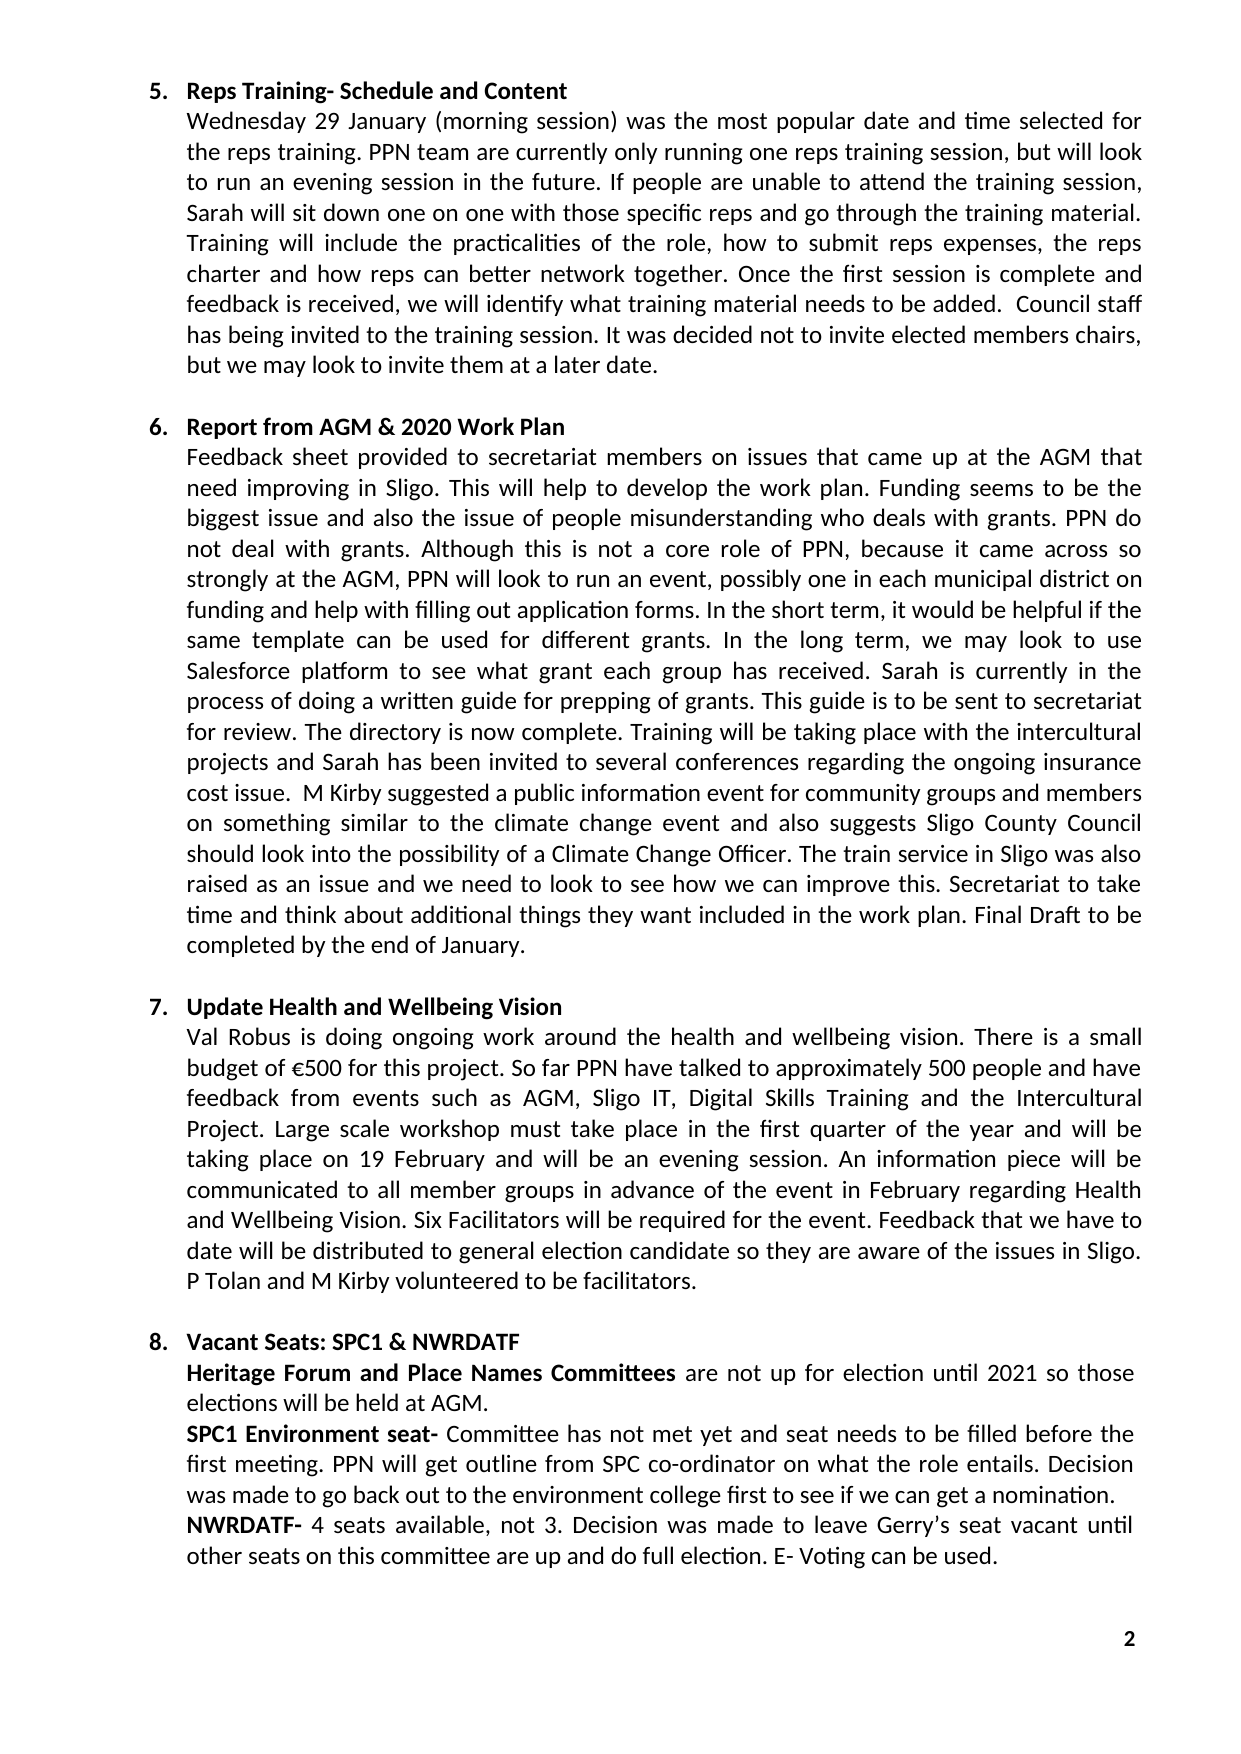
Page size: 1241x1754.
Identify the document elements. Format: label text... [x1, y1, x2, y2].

list Report from AGM & 2020 Work Plan [149, 411, 1144, 441]
list Vacant Seats: SPC1 & NWRDATF [149, 1326, 1144, 1357]
list NWRDATF- 4 seats available, not 3. Decision was made to leave Gerry’s seat vacant until other seats on this committee are up and do full election. E- Voting can be used. [186, 1509, 1135, 1571]
list Heritage Forum and Place Names Committees are not up for election until 2021 so those elections will be held at AGM. [186, 1357, 1135, 1418]
list SPC1 Environment seat- Committee has not met yet and seat needs to be filled before the first meeting. PPN will get outline from SPC co-ordinator on what the role entails. Decision was made to go back out to the environment college first to see if we can get a nomination. [186, 1418, 1135, 1509]
list Wednesday 29 January (morning session) was the most popular date and time selected for the reps training. PPN team are currently only running one reps training session, but will look to run an evening session in the future. If people are unable to attend the training session, Sarah will sit down one on one with those specific reps and go through the training material. Training will include the practicalities of the role, how to submit reps expenses, the reps charter and how reps can better network together. Once the first session is complete and feedback is received, we will identify what training material needs to be added. Council staff has being invited to the training session. It was decided not to invite elected members chairs, but we may look to invite them at a later date. [186, 106, 1144, 380]
list Reps Training- Schedule and Content [149, 75, 1144, 106]
list Update Health and Wellbeing Vision [149, 991, 1144, 1021]
list Val Robus is doing ongoing work around the health and wellbeing vision. There is a small budget of €500 for this project. So far PPN have talked to approximately 500 people and have feedback from events such as AGM, Sligo IT, Digital Skills Training and the Intercultural Project. Large scale workshop must take place in the first quarter of the year and will be taking place on 19 February and will be an evening session. An information piece will be communicated to all member groups in advance of the event in February regarding Health and Wellbeing Vision. Six Facilitators will be required for the event. Feedback that we have to date will be distributed to general election candidate so they are aware of the issues in Sligo. P Tolan and M Kirby volunteered to be facilitators. [186, 1021, 1144, 1296]
text Feedback sheet provided to secretariat members on issues that came up at the AGM that need improving in Sligo. This will help to develop the work plan. Funding seems to be the biggest issue and also the issue of people misunderstanding who deals with grants. PPN do not deal with grants. Although this is not a core role of PPN, because it came across so strongly at the AGM, PPN will look to run an event, possibly one in each municipal district on funding and help with filling out application forms. In the short term, it would be helpful if the same template can be used for different grants. In the long term, we may look to use Salesforce platform to see what grant each group has received. Sarah is currently in the process of doing a written guide for prepping of grants. This guide is to be sent to secretariat for review. The directory is now complete. Training will be taking place with the intercultural projects and Sarah has been invited to several conferences regarding the ongoing insurance cost issue. M Kirby suggested a public information event for community groups and members on something similar to the climate change event and also suggests Sligo County Council should look into the possibility of a Climate Change Officer. The train service in Sligo was also raised as an issue and we need to look to see how we can improve this. Secretariat to take time and think about additional things they want included in the work plan. Final Draft to be completed by the end of January. [186, 441, 1144, 960]
